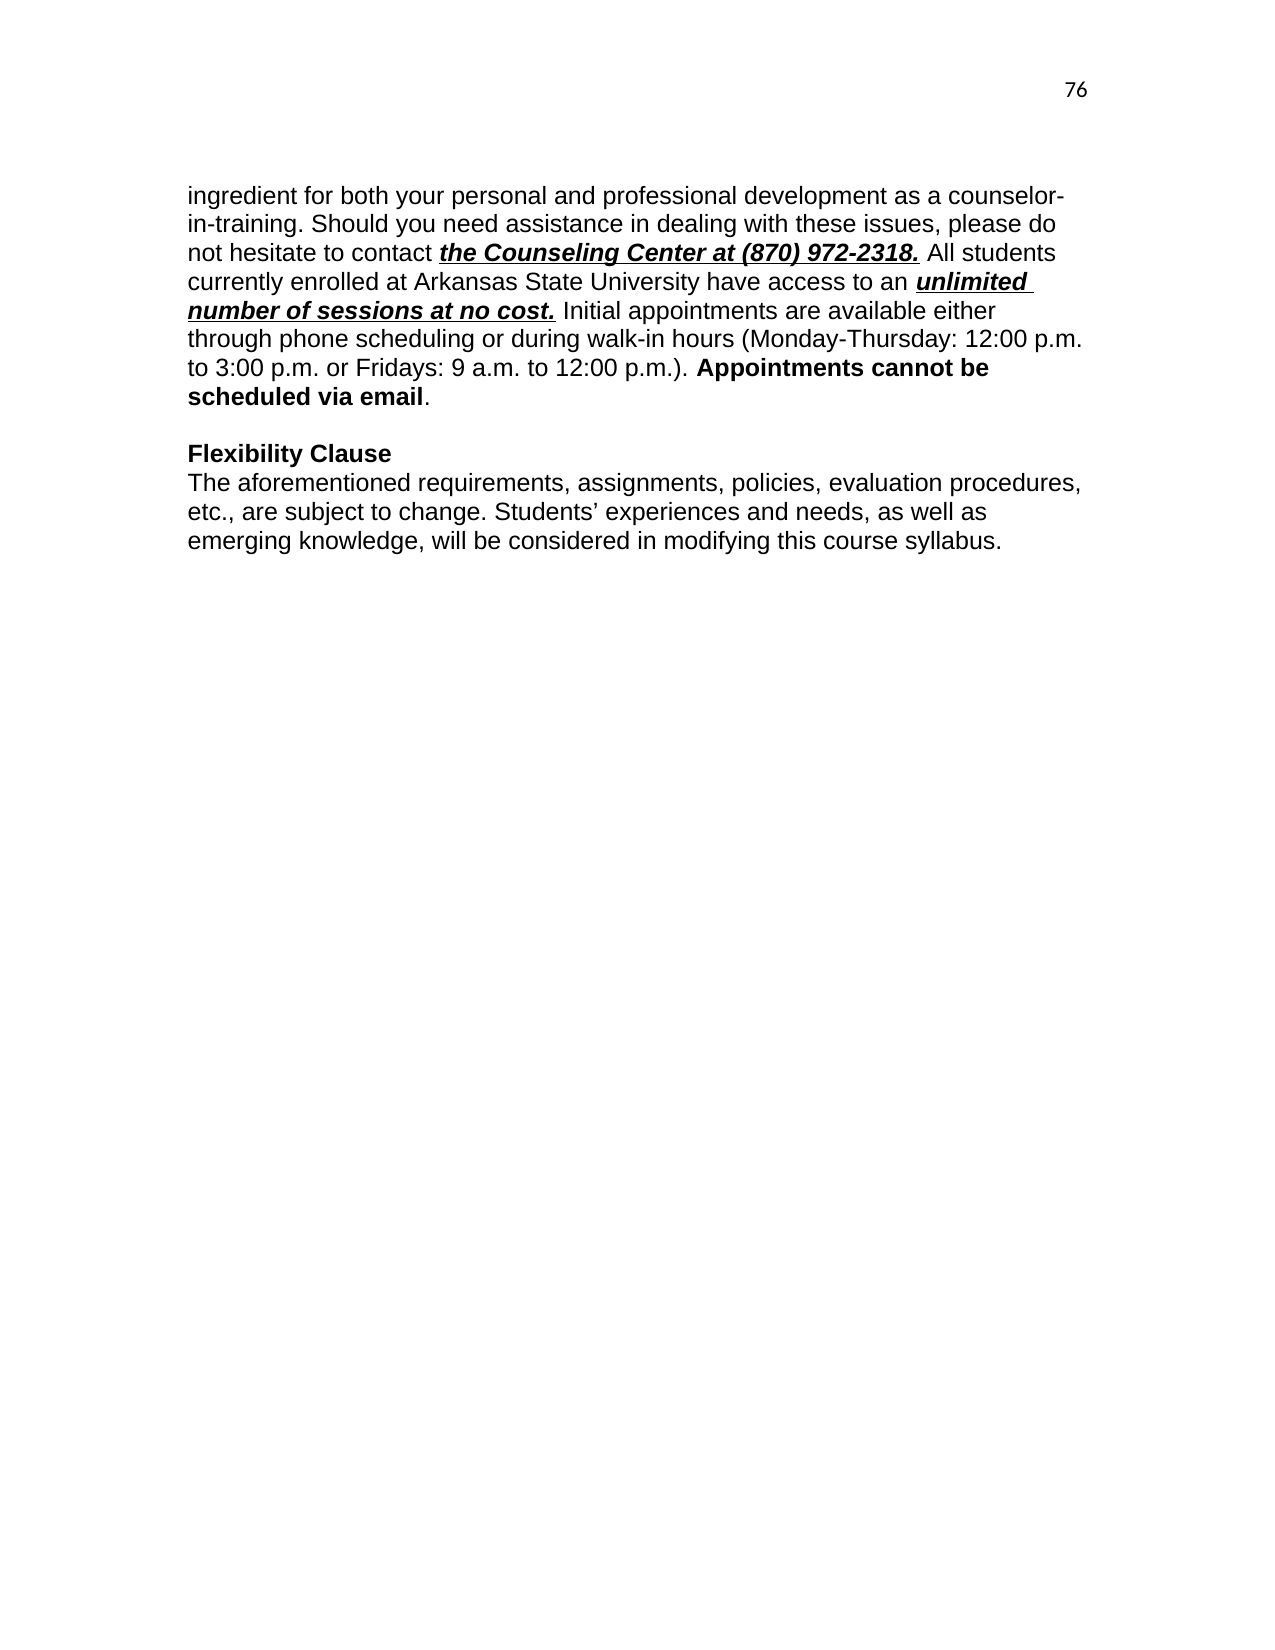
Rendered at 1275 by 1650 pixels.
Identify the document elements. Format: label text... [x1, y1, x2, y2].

text The aforementioned requirements, assignments, policies, evaluation procedures, etc., are subject to change. Students’ experiences and needs, as well as emerging knowledge, will be considered in modifying this course syllabus. [187, 468, 1087, 554]
text Flexibility Clause [187, 439, 1087, 468]
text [187, 181, 1087, 411]
